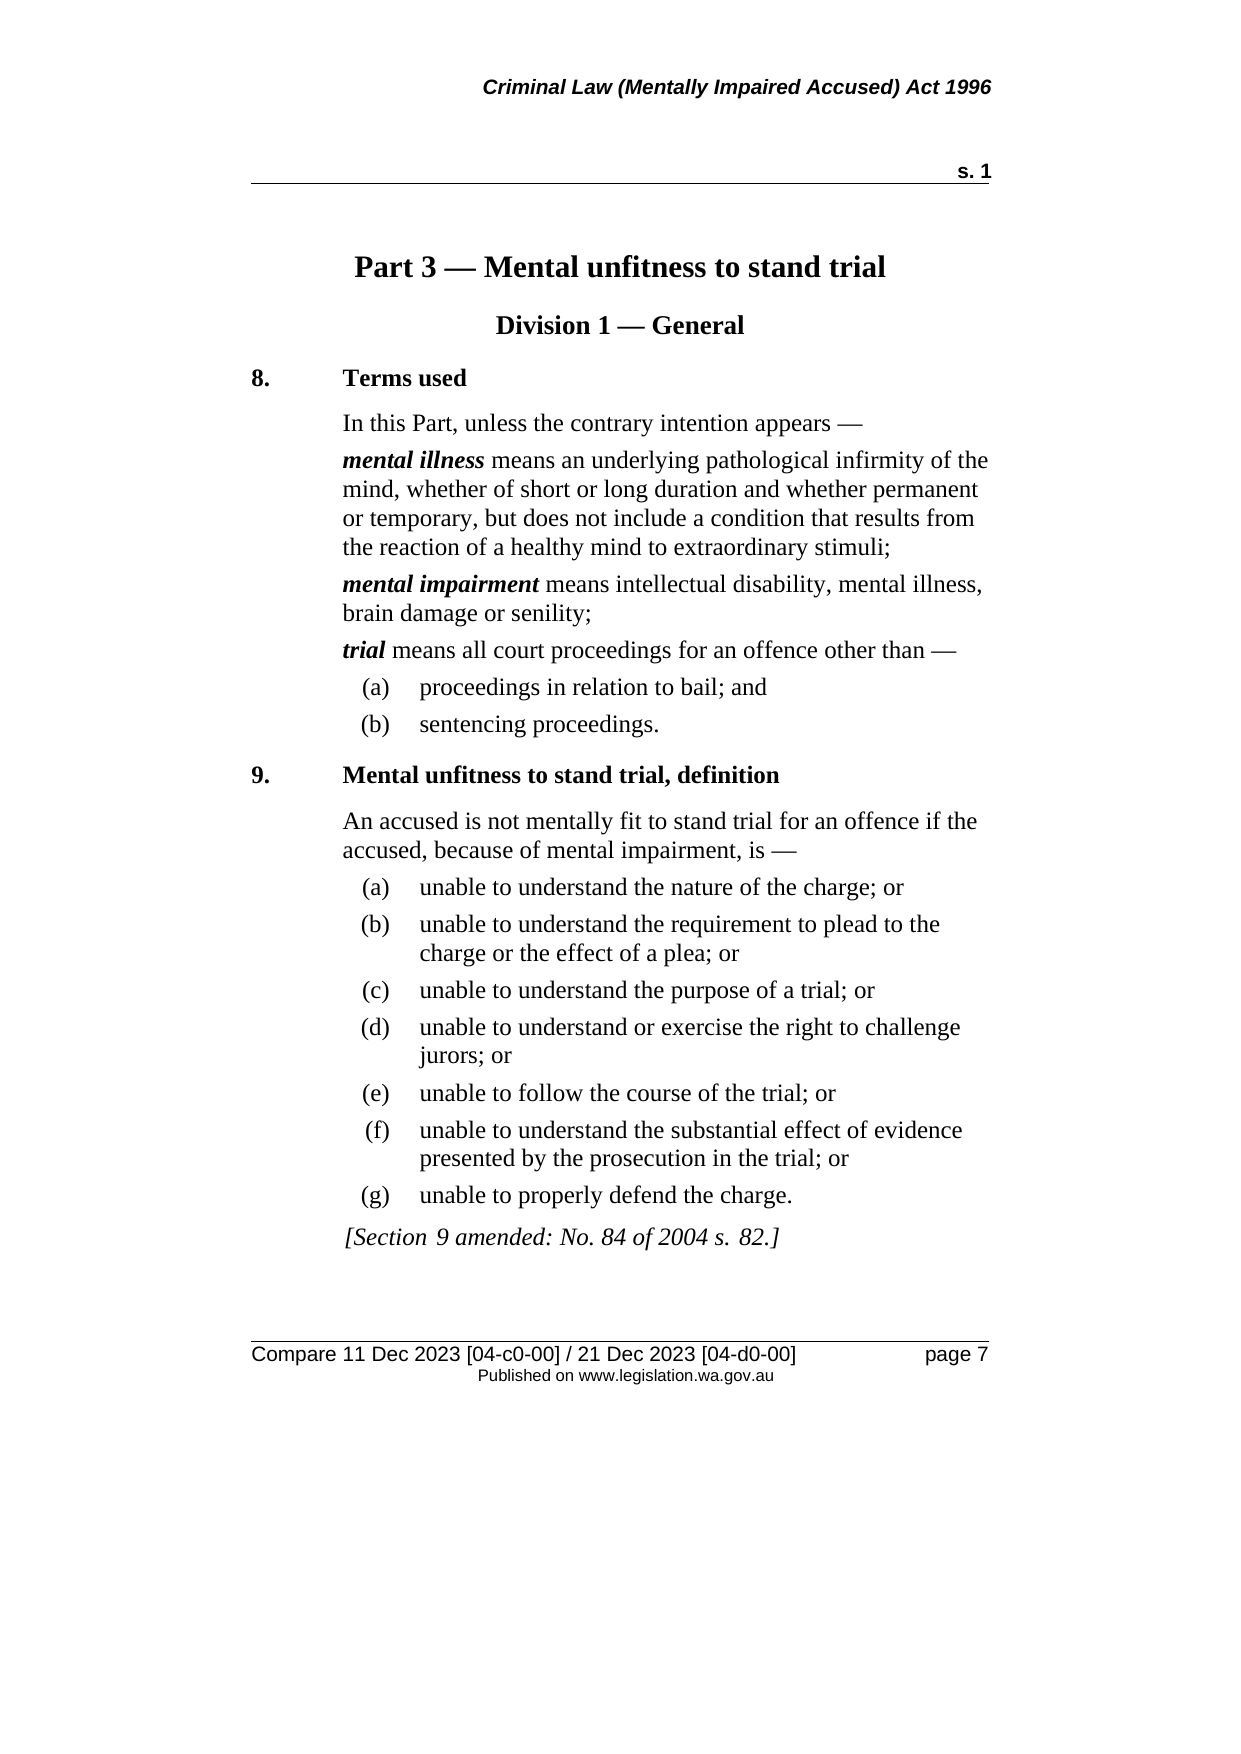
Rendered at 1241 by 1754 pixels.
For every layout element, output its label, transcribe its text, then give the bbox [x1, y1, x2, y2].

text (a) proceedings in relation to bail; and [251, 672, 989, 701]
text (f) unable to understand the substantial effect of evidence presented by the prosecution in the trial; or [251, 1115, 989, 1172]
text In this Part, unless the contrary intention appears — [251, 408, 989, 437]
text (a) unable to understand the nature of the charge; or [251, 872, 989, 901]
text (d) unable to understand or exercise the right to challenge jurors; or [251, 1012, 989, 1069]
text (g) unable to properly defend the charge. [251, 1181, 989, 1209]
text trial means all court proceedings for an offence other than — [251, 635, 989, 663]
subtitle 9. Mental unfitness to stand trial, definition [251, 761, 989, 789]
text (c) unable to understand the purpose of a trial; or [251, 975, 989, 1003]
subtitle Division 1 — General [251, 309, 989, 340]
subtitle 8. Terms used [251, 363, 989, 392]
text [Section 9 amended: No. 84 of 2004 s. 82.] [251, 1222, 989, 1251]
text mental illness means an underlying pathological infirmity of the mind, whether of short or long duration and whether permanent or temporary, but does not include a condition that results from the reaction of a healthy mind to extraordinary stimuli; [251, 446, 989, 561]
text An accused is not mentally fit to stand trial for an offence if the accused, because of mental impairment, is — [251, 806, 989, 863]
subtitle Part 3 — Mental unfitness to stand trial [251, 248, 989, 284]
text (e) unable to follow the course of the trial; or [251, 1078, 989, 1106]
text mental impairment means intellectual disability, mental illness, brain damage or senility; [251, 569, 989, 626]
text (b) unable to understand the requirement to plead to the charge or the effect of a plea; or [251, 909, 989, 966]
text (b) sentencing proceedings. [251, 709, 989, 738]
